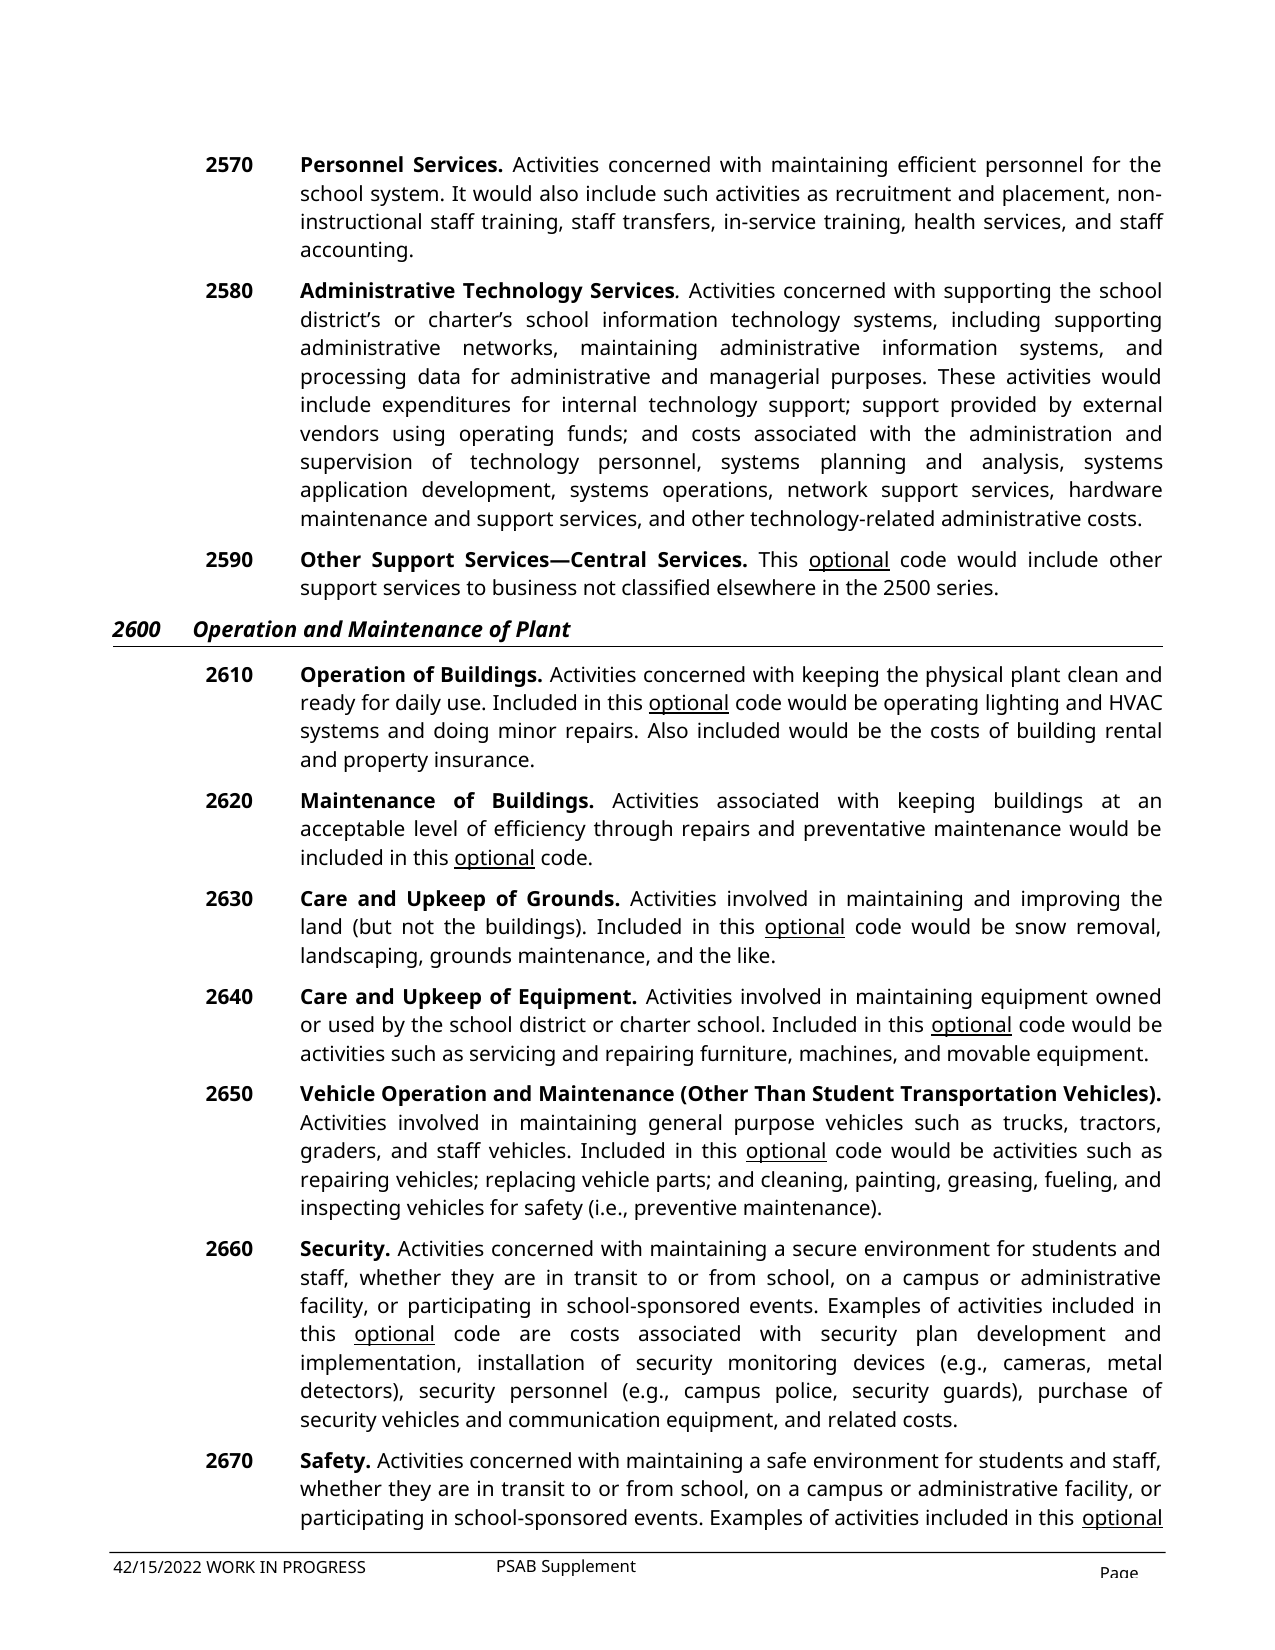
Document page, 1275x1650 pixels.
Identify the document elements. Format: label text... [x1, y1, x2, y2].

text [205, 1446, 1163, 1531]
text 2630 Care and Upkeep of Grounds. Activities involved in maintaining and improving the land (but not the buildings). Included in this optional code would be snow removal, landscaping, grounds maintenance, and the like. [205, 884, 1163, 969]
text 2580 Administrative Technology Services. Activities concerned with supporting the school district’s or charter’s school information technology systems, including supporting administrative networks, maintaining administrative information systems, and processing data for administrative and managerial purposes. These activities would include expenditures for internal technology support; support provided by external vendors using operating funds; and costs associated with the administration and supervision of technology personnel, systems planning and analysis, systems application development, systems operations, network support services, hardware maintenance and support services, and other technology-related administrative costs. [205, 275, 1163, 532]
text 2660 Security. Activities concerned with maintaining a secure environment for students and staff, whether they are in transit to or from school, on a campus or administrative facility, or participating in school-sponsored events. Examples of activities included in this optional code are costs associated with security plan development and implementation, installation of security monitoring devices (e.g., cameras, metal detectors), security personnel (e.g., campus police, security guards), purchase of security vehicles and communication equipment, and related costs. [205, 1234, 1163, 1433]
text 2640 Care and Upkeep of Equipment. Activities involved in maintaining equipment owned or used by the school district or charter school. Included in this optional code would be activities such as servicing and repairing furniture, machines, and movable equipment. [205, 982, 1162, 1067]
text 2610 Operation of Buildings. Activities concerned with keeping the physical plant clean and ready for daily use. Included in this optional code would be operating lighting and HVAC systems and doing minor repairs. Also included would be the costs of building rental and property insurance. [205, 660, 1163, 773]
text 2570 Personnel Services. Activities concerned with maintaining efficient personnel for the school system. It would also include such activities as recruitment and placement, non-instructional staff training, staff transfers, in-service training, health services, and staff accounting. [205, 150, 1163, 264]
subtitle 2600 Operation and Maintenance of Plant [112, 614, 1163, 647]
text 2590 Other Support Services—Central Services. This optional code would include other support services to business not classified elsewhere in the 2500 series. [205, 545, 1163, 602]
text 2650 Vehicle Operation and Maintenance (Other Than Student Transportation Vehicles). Activities involved in maintaining general purpose vehicles such as trucks, tractors, graders, and staff vehicles. Included in this optional code would be activities such as repairing vehicles; replacing vehicle parts; and cleaning, painting, greasing, fueling, and inspecting vehicles for safety (i.e., preventive maintenance). [205, 1079, 1163, 1222]
text 2620 Maintenance of Buildings. Activities associated with keeping buildings at an acceptable level of efficiency through repairs and preventative maintenance would be included in this optional code. [205, 786, 1163, 871]
